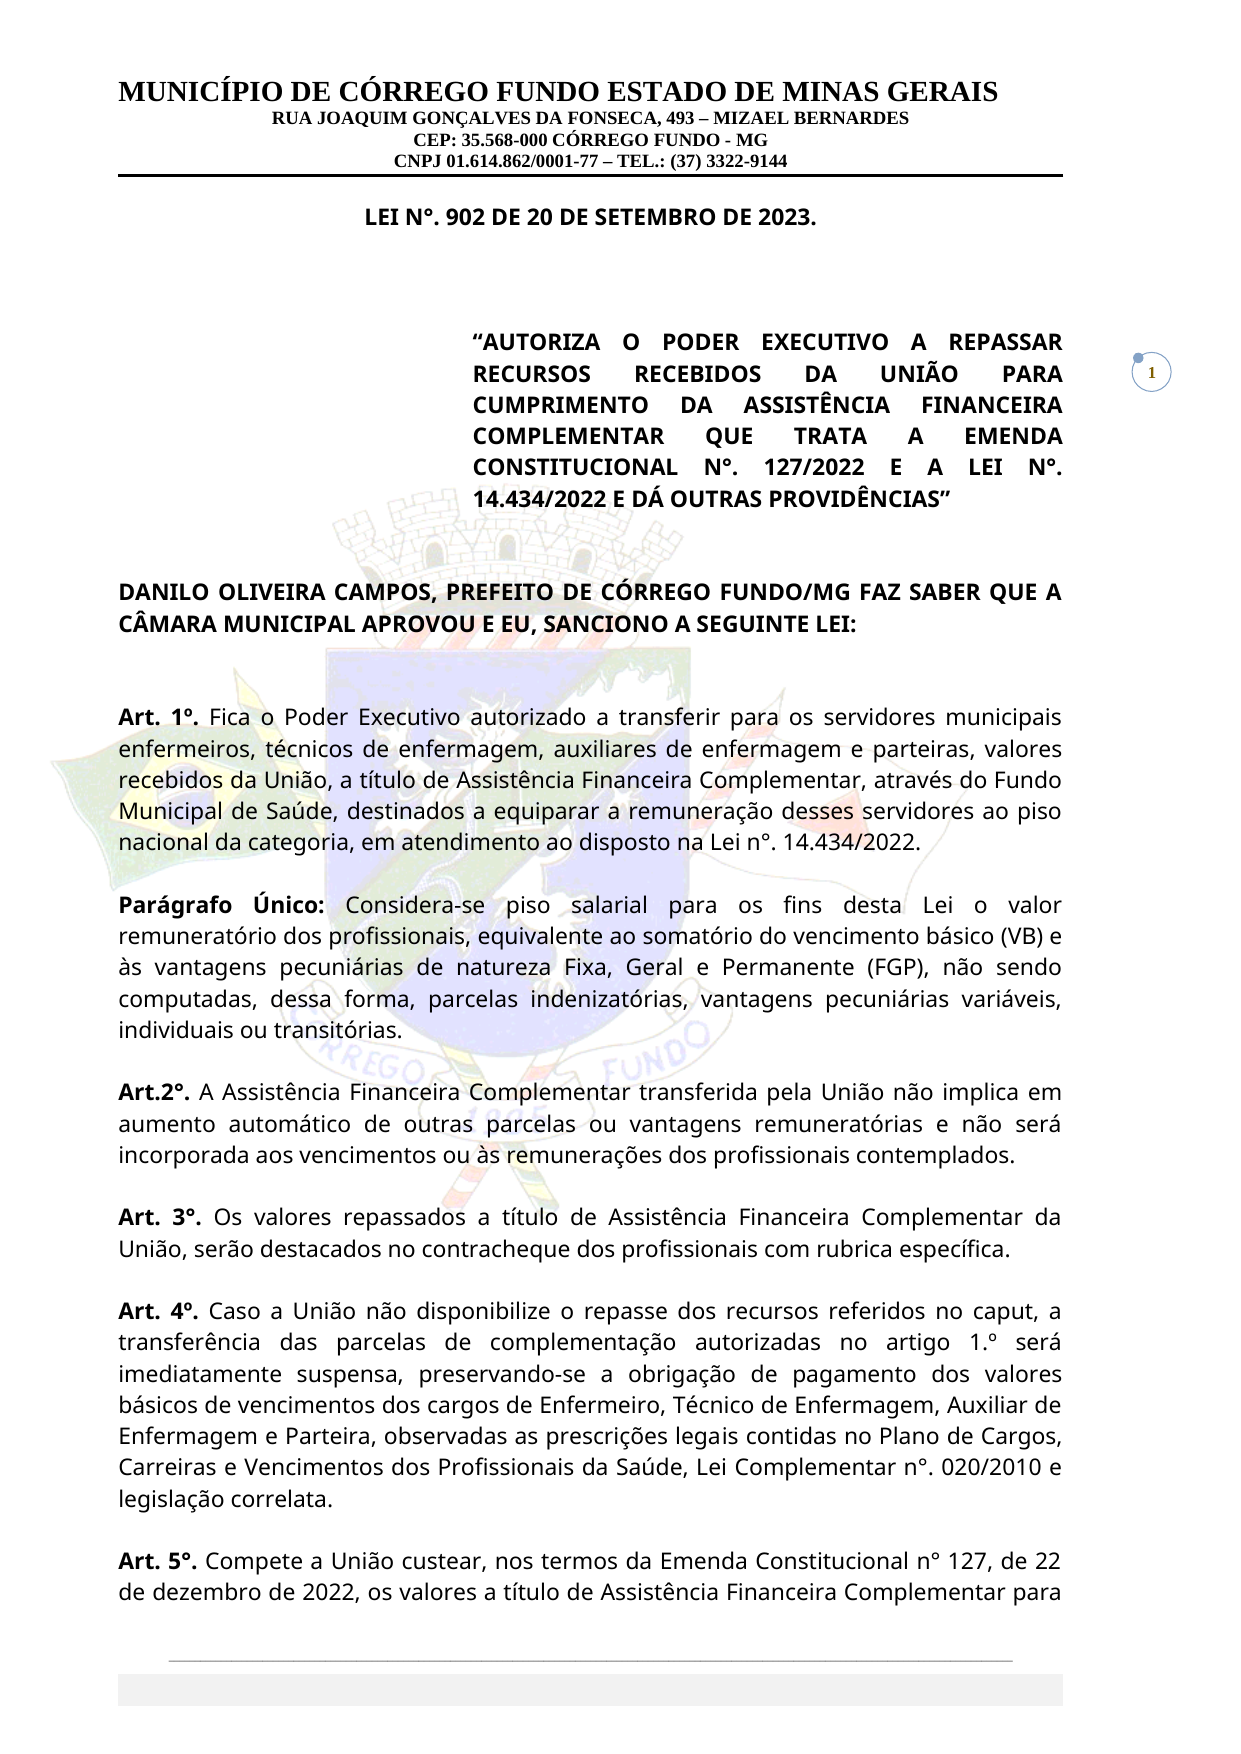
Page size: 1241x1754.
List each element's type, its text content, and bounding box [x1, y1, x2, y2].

text Parágrafo Único: Considera-se piso salarial para os fins desta Lei o valor remuneratório dos profissionais, equivalente ao somatório do vencimento básico (VB) e às vantagens pecuniárias de natureza Fixa, Geral e Permanente (FGP), não sendo computadas, dessa forma, parcelas indenizatórias, vantagens pecuniárias variáveis, individuais ou transitórias. [118, 889, 1063, 1045]
text LEI N°. 902 DE 20 DE SETEMBRO DE 2023. [118, 201, 1063, 232]
text Art. 1º. Fica o Poder Executivo autorizado a transferir para os servidores municipais enfermeiros, técnicos de enfermagem, auxiliares de enfermagem e parteiras, valores recebidos da União, a título de Assistência Financeira Complementar, através do Fundo Municipal de Saúde, destinados a equiparar a remuneração desses servidores ao piso nacional da categoria, em atendimento ao disposto na Lei n°. 14.434/2022. [118, 701, 1063, 857]
text DANILO OLIVEIRA CAMPOS, PREFEITO DE CÓRREGO FUNDO/MG FAZ SABER QUE A CÂMARA MUNICIPAL APROVOU E EU, SANCIONO A SEGUINTE LEI: [118, 576, 1063, 639]
text Art. 4º. Caso a União não disponibilize o repasse dos recursos referidos no caput, a transferência das parcelas de complementação autorizadas no artigo 1.º será imediatamente suspensa, preservando-se a obrigação de pagamento dos valores básicos de vencimentos dos cargos de Enfermeiro, Técnico de Enfermagem, Auxiliar de Enfermagem e Parteira, observadas as prescrições legais contidas no Plano de Cargos, Carreiras e Vencimentos dos Profissionais da Saúde, Lei Complementar n°. 020/2010 e legislação correlata. [118, 1295, 1063, 1514]
text Art. 3°. Os valores repassados a título de Assistência Financeira Complementar da União, serão destacados no contracheque dos profissionais com rubrica específica. [118, 1201, 1063, 1264]
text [118, 1545, 1063, 1607]
text Art.2°. A Assistência Financeira Complementar transferida pela União não implica em aumento automático de outras parcelas ou vantagens remuneratórias e não será incorporada aos vencimentos ou às remunerações dos profissionais contemplados. [118, 1076, 1063, 1170]
subtitle “AUTORIZA O PODER EXECUTIVO A REPASSAR RECURSOS RECEBIDOS DA UNIÃO PARA CUMPRIMENTO DA ASSISTÊNCIA FINANCEIRA COMPLEMENTAR QUE TRATA A EMENDA CONSTITUCIONAL N°. 127/2022 E A LEI N°. 14.434/2022 E DÁ OUTRAS PROVIDÊNCIAS” [472, 326, 1063, 514]
